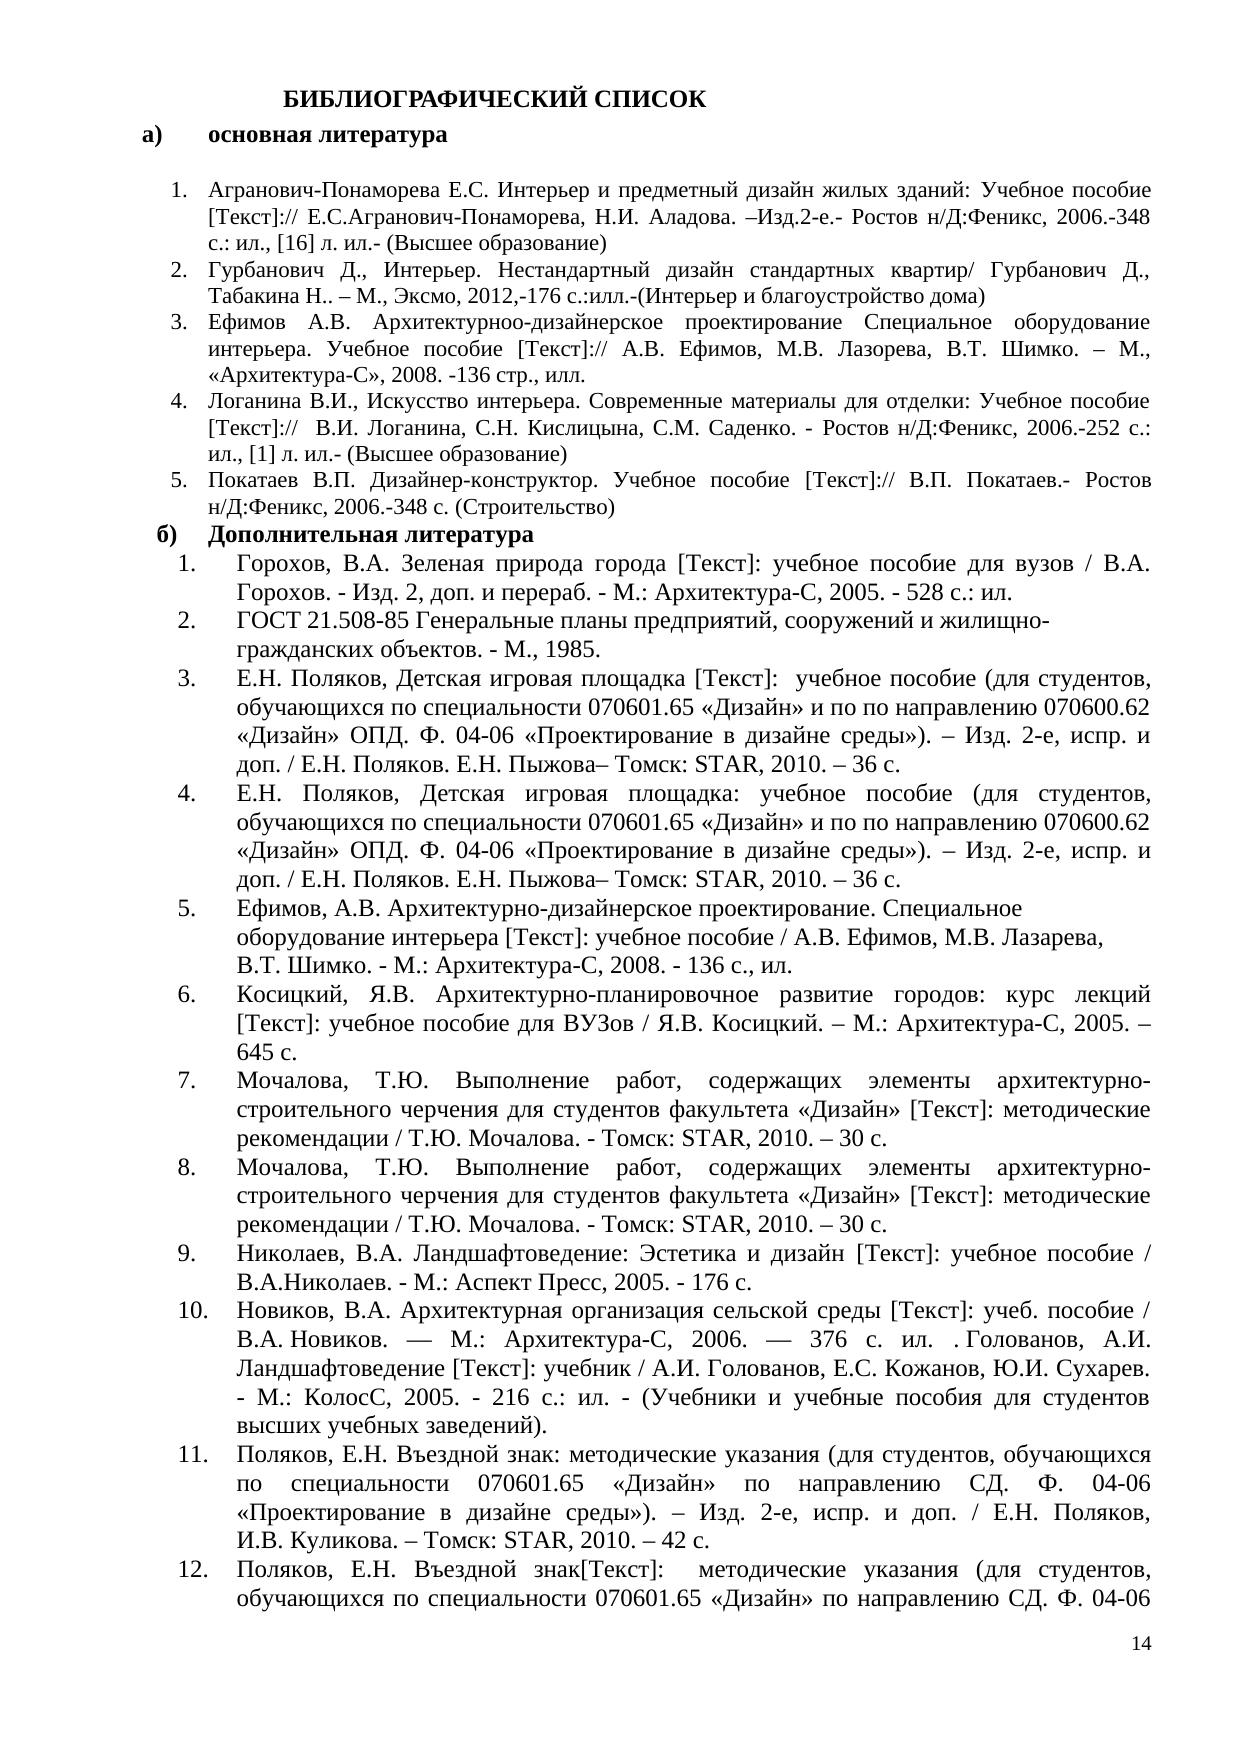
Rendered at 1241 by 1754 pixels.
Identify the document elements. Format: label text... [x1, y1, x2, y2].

list Косицкий, Я.В. Архитектурно-планировочное развитие городов: курс лекций [Текст]: учебное пособие для ВУЗов / Я.В. Косицкий. – М.: Архитектура-С, 2005. – 645 с. [177, 979, 1152, 1065]
list Николаев, В.А. Ландшафтоведение: Эстетика и дизайн [Текст]: учебное пособие / В.А.Николаев. - М.: Аспект Пресс, 2005. - 176 с. [177, 1238, 1152, 1295]
list Е.Н. Поляков, Детская игровая площадка [Текст]: учебное пособие (для студентов, обучающихся по специальности 070601.65 «Дизайн» и по по направлению 070600.62 «Дизайн» ОПД. Ф. 04-06 «Проектирование в дизайне среды»). – Изд. 2-е, испр. и доп. / Е.Н. Поляков. Е.Н. Пыжова– Томск: STAR, 2010. – 36 с. [177, 663, 1152, 778]
list Логанина В.И., Искусство интерьера. Современные материалы для отделки: Учебное пособие [Текст]:// В.И. Логанина, С.Н. Кислицына, С.М. Саденко. - Ростов н/Д:Феникс, 2006.-252 с.: ил., [1] л. ил.- (Высшее образование) [170, 387, 1152, 466]
list Агранович-Понаморева Е.С. Интерьер и предметный дизайн жилых зданий: Учебное пособие [Текст]:// Е.С.Агранович-Понаморева, Н.И. Аладова. –Изд.2-е.- Ростов н/Д:Феникс, 2006.-348 с.: ил., [16] л. ил.- (Высшее образование) [170, 177, 1152, 256]
list Ефимов, А.В. Архитектурно-дизайнерское проектирование. Специальное оборудование интерьера [Текст]: учебное пособие / А.В. Ефимов, М.В. Лазарева, В.Т. Шимко. - М.: Архитектура-С, 2008. - 136 с., ил. [177, 893, 1152, 979]
list Поляков, Е.Н. Въездной знак: методические указания (для студентов, обучающихся по специальности 070601.65 «Дизайн» по направлению СД. Ф. 04-06 «Проектирование в дизайне среды»). – Изд. 2-е, испр. и доп. / Е.Н. Поляков, И.В. Куликова. – Томск: STAR, 2010. – 42 с. [177, 1439, 1152, 1554]
list основная литература [133, 119, 1152, 148]
list Новиков, В.А. Архитектурная организация сельской среды [Текст]: учеб. пособие / В.А. Новиков. — М.: Архитектура-С, 2006. — 376 с. ил. . Голованов, А.И. Ландшафтоведение [Текст]: учебник / А.И. Голованов, Е.С. Кожанов, Ю.И. Сухарев. - М.: КолосС, 2005. - 216 с.: ил. - (Учебники и учебные пособия для студентов высших учебных заведений). [177, 1295, 1152, 1439]
list Дополнительная литература [177, 519, 1152, 548]
list Мочалова, Т.Ю. Выполнение работ, содержащих элементы архитектурно-строительного черчения для студентов факультета «Дизайн» [Текст]: методические рекомендации / Т.Ю. Мочалова. - Томск: STAR, 2010. – 30 с. [177, 1065, 1152, 1152]
list БИБЛИОГРАФИЧЕСКИЙ СПИСОК [283, 84, 1152, 113]
list Горохов, В.А. Зеленая природа города [Текст]: учебное пособие для вузов / В.А. Горохов. - Изд. 2, доп. и перераб. - М.: Архитектура-С, 2005. - 528 с.: ил. [177, 548, 1152, 605]
list ГОСТ 21.508-85 Генеральные планы предприятий, сооружений и жилищно-гражданских объектов. - М., 1985. [177, 605, 1152, 663]
list Гурбанович Д., Интерьер. Нестандартный дизайн стандартных квартир/ Гурбанович Д., Табакина Н.. – М., Эксмо, 2012,-176 с.:илл.-(Интерьер и благоустройство дома) [170, 256, 1152, 308]
list Ефимов А.В. Архитектурноо-дизайнерское проектирование Специальное оборудование интерьера. Учебное пособие [Текст]:// А.В. Ефимов, М.В. Лазорева, В.Т. Шимко. – М., «Архитектура-С», 2008. -136 стр., илл. [170, 308, 1152, 387]
list Е.Н. Поляков, Детская игровая площадка: учебное пособие (для студентов, обучающихся по специальности 070601.65 «Дизайн» и по по направлению 070600.62 «Дизайн» ОПД. Ф. 04-06 «Проектирование в дизайне среды»). – Изд. 2-е, испр. и доп. / Е.Н. Поляков. Е.Н. Пыжова– Томск: STAR, 2010. – 36 с. [177, 778, 1152, 893]
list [177, 1554, 1152, 1612]
list Покатаев В.П. Дизайнер-конструктор. Учебное пособие [Текст]:// В.П. Покатаев.- Ростов н/Д:Феникс, 2006.-348 с. (Строительство) [170, 466, 1152, 519]
list Мочалова, Т.Ю. Выполнение работ, содержащих элементы архитектурно-строительного черчения для студентов факультета «Дизайн» [Текст]: методические рекомендации / Т.Ю. Мочалова. - Томск: STAR, 2010. – 30 с. [177, 1152, 1152, 1238]
